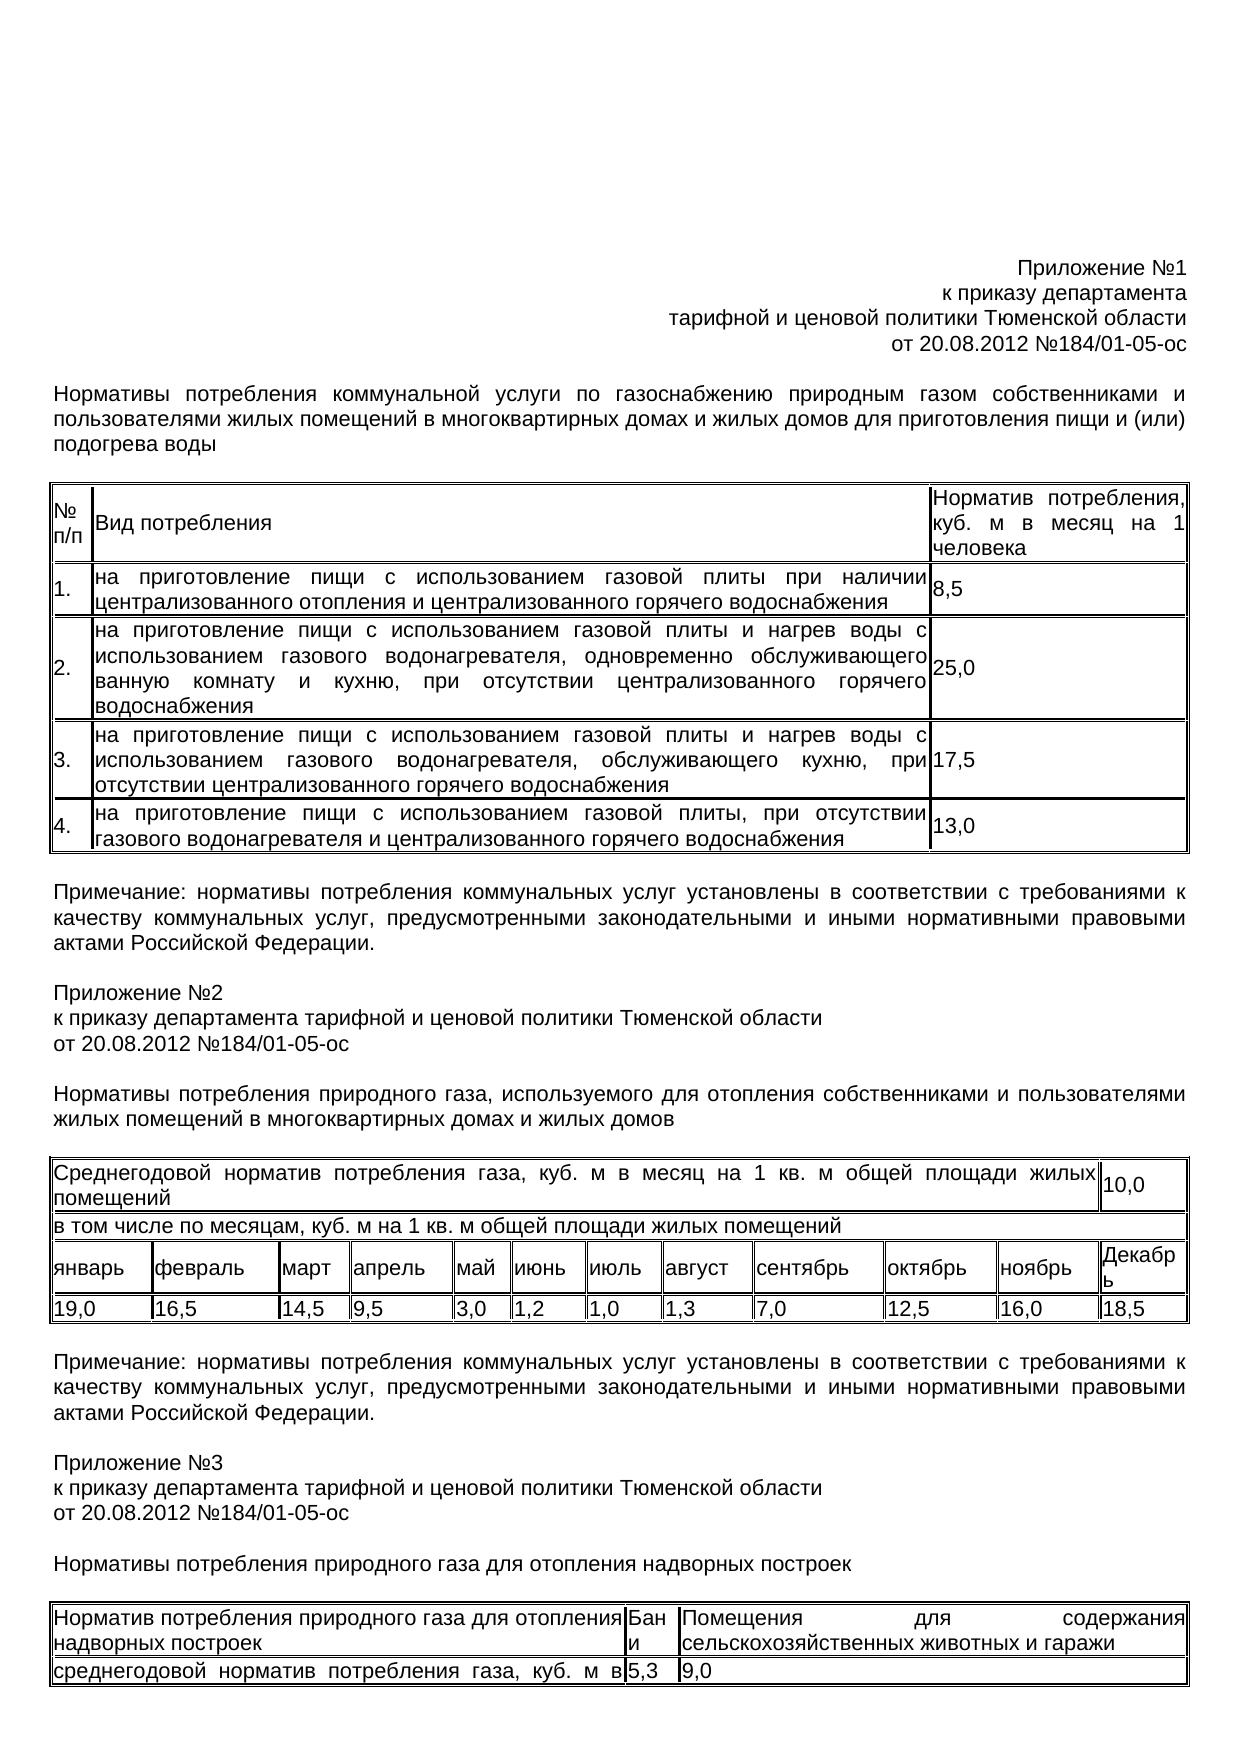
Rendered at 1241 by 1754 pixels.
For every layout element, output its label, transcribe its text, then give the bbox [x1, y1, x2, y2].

table_cell 12,5 [885, 1296, 997, 1321]
text к приказу департамента тарифной и ценовой политики Тюменской области [53, 1005, 1187, 1030]
table_cell в том числе по месяцам, куб. м на 1 кв. м общей площади жилых помещений [53, 1210, 1187, 1238]
table_cell январь [53, 1239, 151, 1292]
table_cell на приготовление пищи с использованием газовой плиты и нагрев воды с использованием газового водонагревателя, обслуживающего кухню, при отсутствии централизованного горячего водоснабжения [94, 722, 929, 797]
table_cell август [664, 1242, 752, 1292]
text к приказу департамента [53, 280, 1187, 305]
table_cell 13,0 [930, 797, 1186, 851]
table_cell май [455, 1242, 510, 1292]
text от 20.08.2012 №184/01-05-ос [53, 330, 1187, 356]
table_cell 19,0 [53, 1292, 152, 1321]
table_cell 14,5 [279, 1296, 351, 1321]
table_cell сентябрь [755, 1242, 883, 1292]
table_cell Декабрь [1102, 1239, 1187, 1292]
table_header Норматив потребления, куб. м в месяц на 1 человека [930, 485, 1186, 561]
table_cell на приготовление пищи с использованием газовой плиты при наличии централизованного отопления и централизованного горячего водоснабжения [94, 564, 929, 614]
table_header № п/п [53, 485, 92, 561]
table_cell 8,5 [930, 561, 1188, 614]
text от 20.08.2012 №184/01-05-ос [53, 1030, 1187, 1056]
table_cell июль [588, 1242, 661, 1292]
table_cell 9,5 [351, 1296, 454, 1321]
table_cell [51, 1655, 625, 1683]
table_cell 2. [53, 614, 91, 718]
table_header Норматив потребления природного газа для отопления надворных построек [53, 1605, 625, 1655]
table_cell апрель [352, 1242, 452, 1292]
table_cell 3,0 [454, 1296, 512, 1321]
table_cell 25,0 [932, 614, 1187, 718]
table_cell на приготовление пищи с использованием газовой плиты и нагрев воды с использованием газового водонагревателя, одновременно обслуживающего ванную комнату и кухню, при отсутствии централизованного горячего водоснабжения [94, 618, 929, 718]
table_cell 17,5 [932, 718, 1187, 797]
text от 20.08.2012 №184/01-05-ос [53, 1500, 1187, 1526]
table_cell 4. [53, 797, 92, 851]
text Приложение №1 [53, 255, 1187, 280]
table_cell 16,5 [152, 1296, 279, 1321]
table_header Помещения для содержания сельскохозяйственных животных и гаражи [679, 1605, 1186, 1655]
table_cell июнь [513, 1242, 585, 1292]
table_header Среднегодовой норматив потребления газа, куб. м в месяц на 1 кв. м общей площади жилых помещений [53, 1158, 1100, 1210]
table_cell на приготовление пищи с использованием газовой плиты, при отсутствии газового водонагревателя и централизованного горячего водоснабжения [92, 800, 930, 851]
text Нормативы потребления коммунальной услуги по газоснабжению природным газом собственниками и пользователями жилых помещений в многоквартирных домах и жилых домов для приготовления пищи и (или) подогрева воды [53, 381, 1187, 456]
table_cell 1,0 [587, 1296, 663, 1321]
table_header Вид потребления [92, 483, 930, 561]
table_cell 1,2 [512, 1296, 587, 1321]
table_cell октябрь [886, 1242, 996, 1292]
text Приложение №3 [53, 1450, 1187, 1475]
table_cell 5,3 [625, 1658, 679, 1683]
table_cell 16,0 [998, 1292, 1100, 1321]
table_cell 7,0 [754, 1296, 885, 1321]
text Нормативы потребления природного газа для отопления надворных построек [53, 1551, 1187, 1576]
table_cell 9,0 [679, 1655, 1188, 1683]
table_cell 3. [53, 718, 91, 797]
table_header Бани [625, 1605, 679, 1655]
table_cell 1. [51, 561, 92, 614]
table_cell 18,5 [1100, 1292, 1187, 1321]
text тарифной и ценовой политики Тюменской области [53, 305, 1187, 330]
table_cell 1,3 [663, 1296, 754, 1321]
table_cell ноябрь [999, 1242, 1098, 1292]
text Приложение №2 [53, 980, 1187, 1005]
text к приказу департамента тарифной и ценовой политики Тюменской области [53, 1475, 1187, 1500]
table_cell февраль [154, 1242, 278, 1292]
table_header 10,0 [1100, 1160, 1186, 1210]
table_cell март [281, 1242, 349, 1292]
text Нормативы потребления природного газа, используемого для отопления собственниками и пользователями жилых помещений в многоквартирных домах и жилых домов [53, 1081, 1187, 1131]
